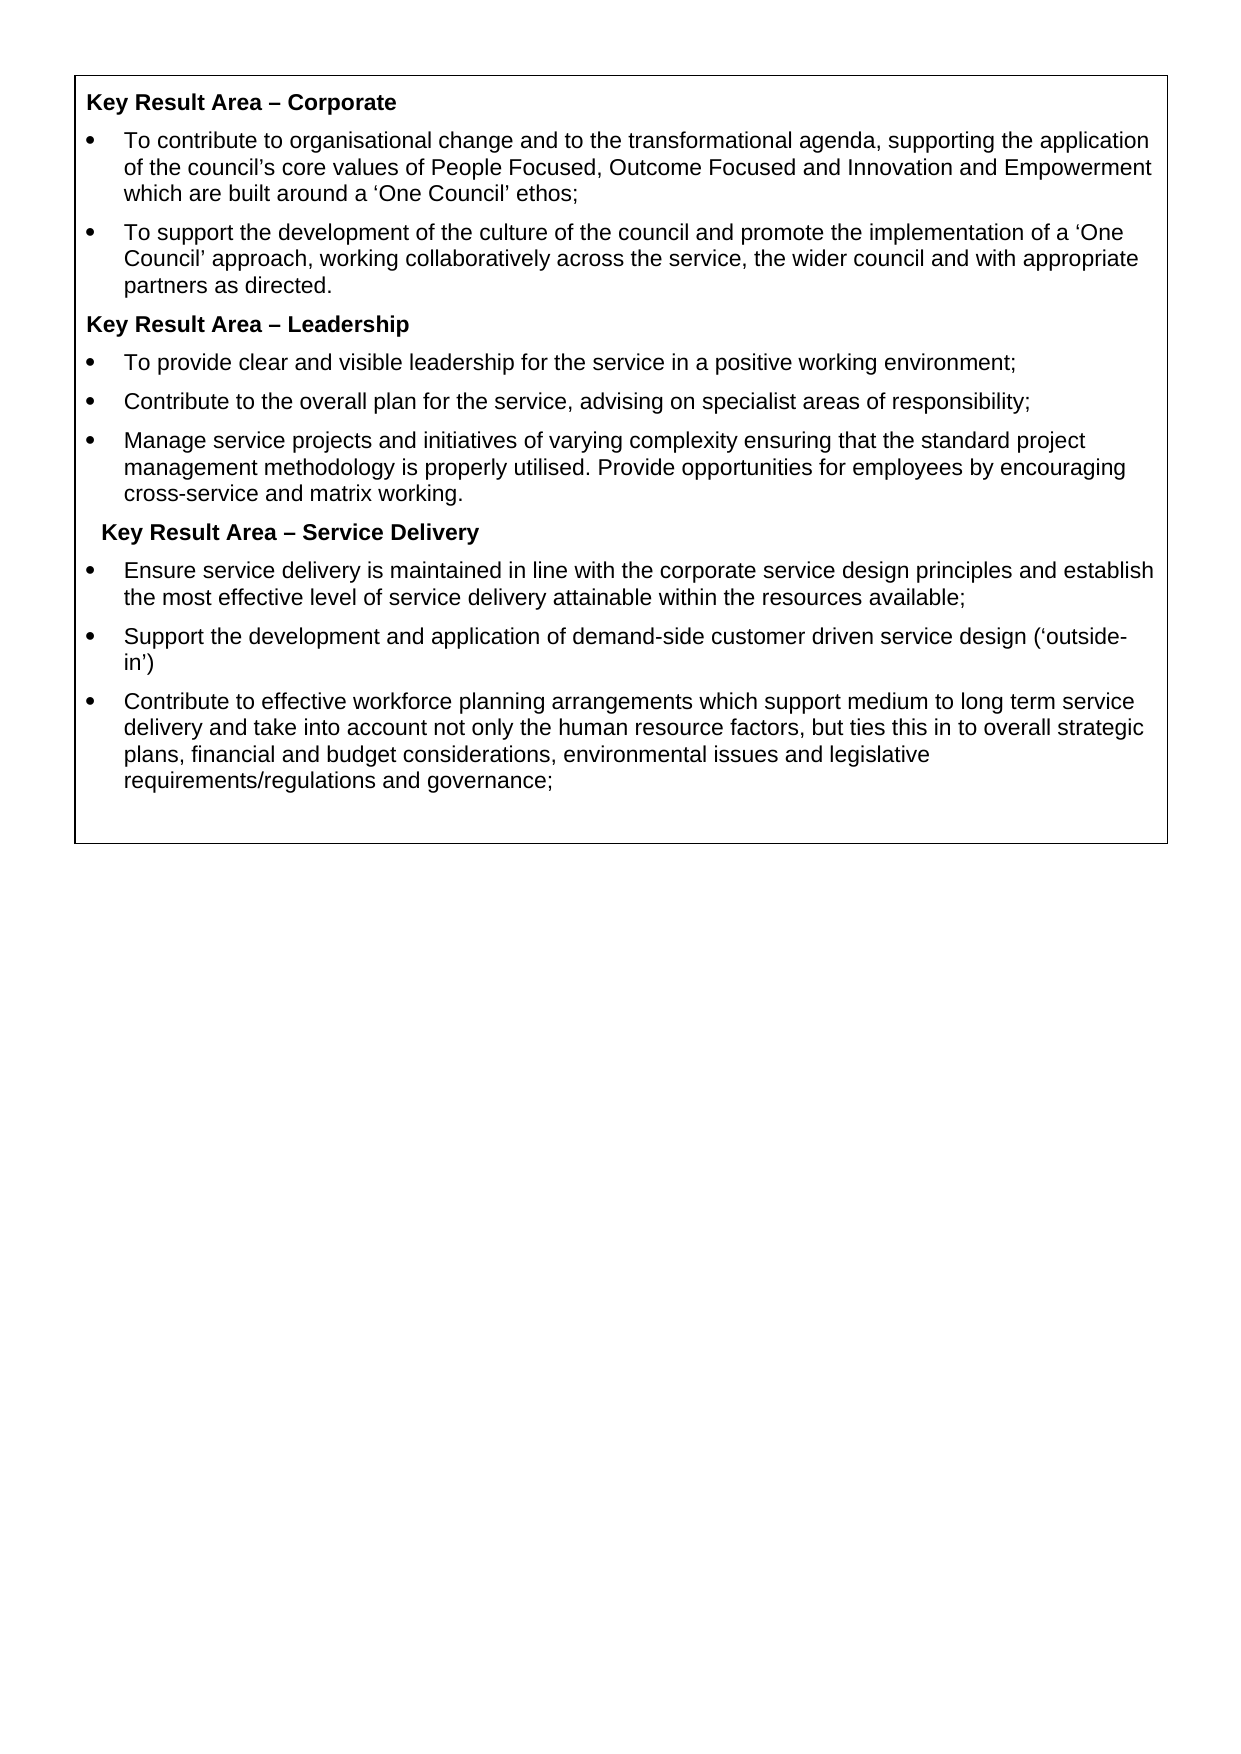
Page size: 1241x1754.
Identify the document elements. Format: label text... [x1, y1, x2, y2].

table_cell Key Result Area – Corporate To contribute to organisational change and to the transformational agenda, supporting the application of the council’s core values of People Focused, Outcome Focused and Innovation and Empowerment which are built around a ‘One Council’ ethos; To support the development of the culture of the council and promote the implementation of a ‘One Council’ approach, working collaboratively across the service, the wider council and with appropriate partners as directed. Key Result Area – Leadership To provide clear and visible leadership for the service in a positive working environment; Contribute to the overall plan for the service, advising on specialist areas of responsibility; Manage service projects and initiatives of varying complexity ensuring that the standard project management methodology is properly utilised. Provide opportunities for employees by encouraging cross-service and matrix working. Key Result Area – Service Delivery Ensure service delivery is maintained in line with the corporate service design principles and establish the most effective level of service delivery attainable within the resources available; Support the development and application of demand-side customer driven service design (‘outside-in’) Contribute to effective workforce planning arrangements which support medium to long term service delivery and take into account not only the human resource factors, but ties this in to overall strategic plans, financial and budget considerations, environmental issues and legislative requirements/regulations and governance; [76, 76, 1167, 843]
